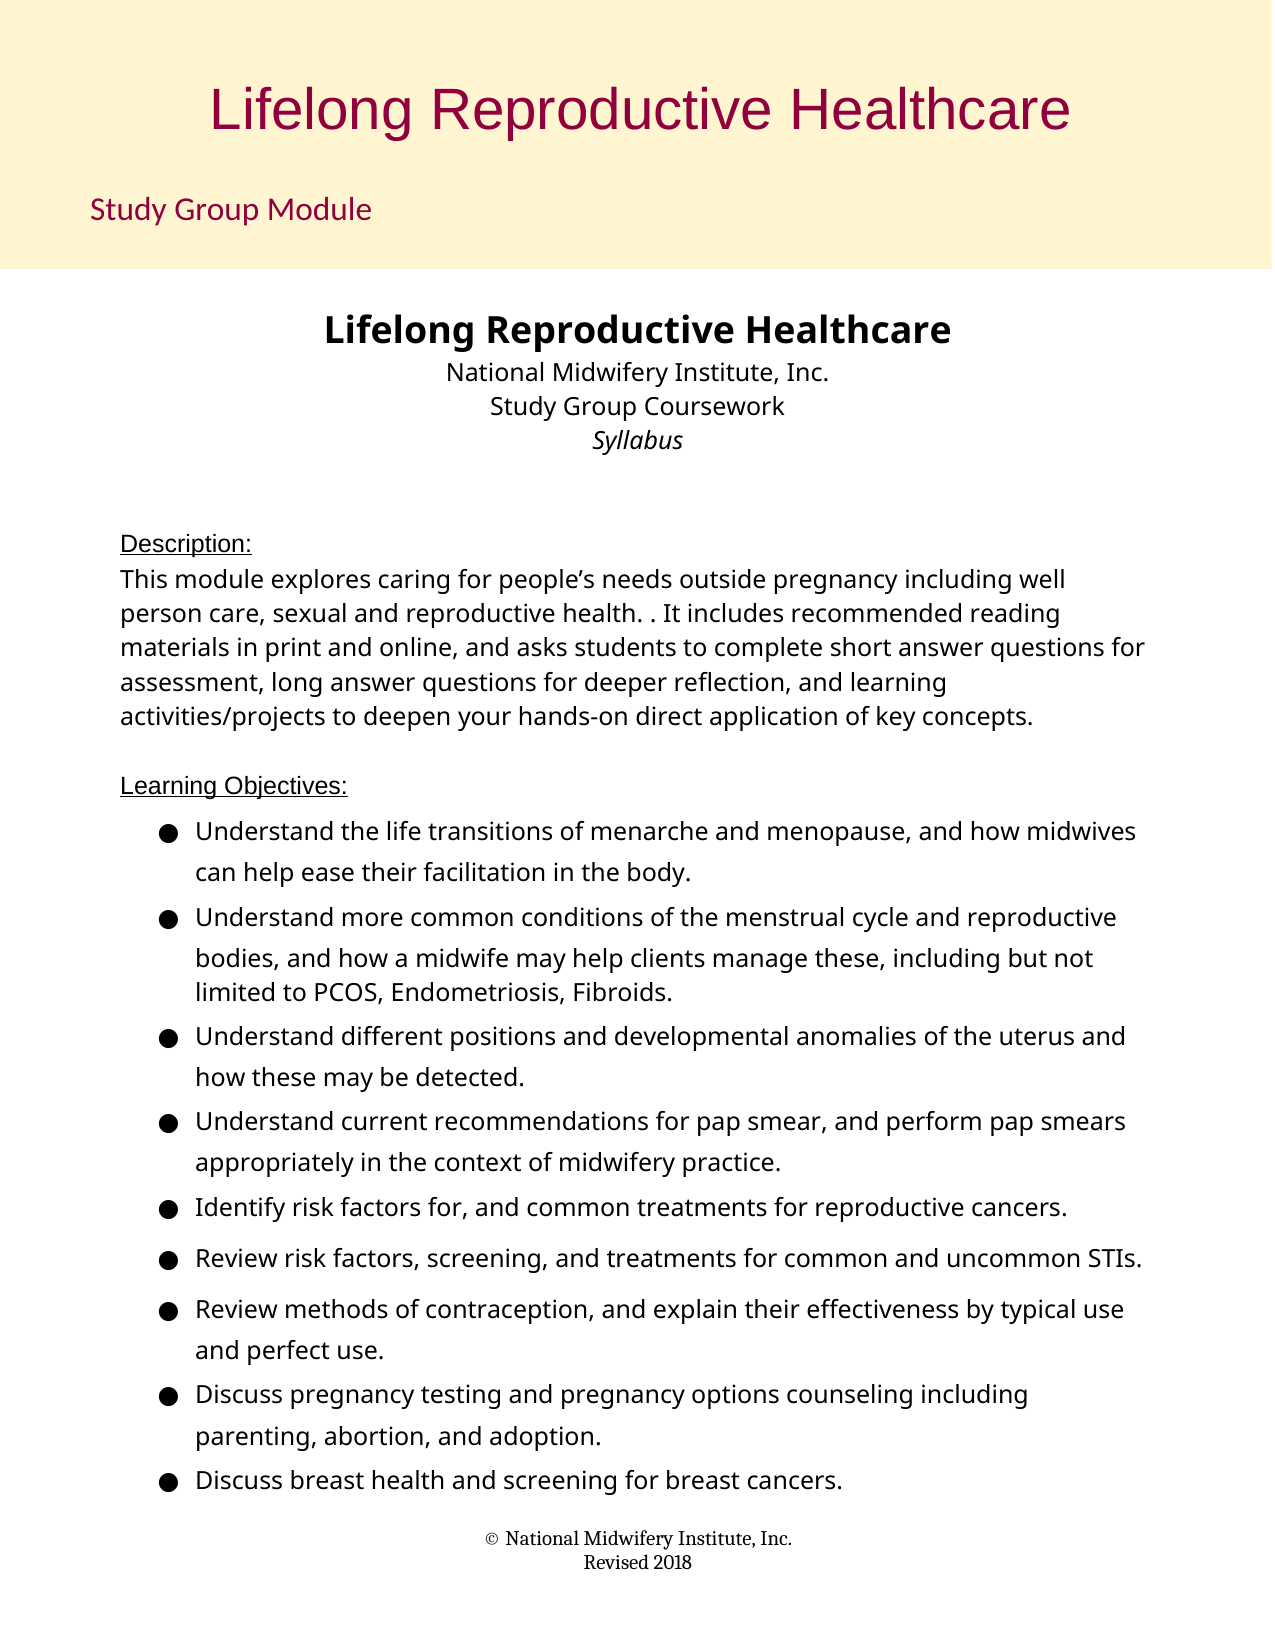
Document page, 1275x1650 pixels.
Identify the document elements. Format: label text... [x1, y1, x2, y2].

list Discuss pregnancy testing and pregnancy options counseling including parenting, abortion, and adoption. [157, 1367, 1155, 1452]
list Understand current recommendations for pap smear, and perform pap smears appropriately in the context of midwifery practice. [157, 1094, 1155, 1179]
list Discuss breast health and screening for breast cancers. [157, 1452, 1155, 1503]
list Understand the life transitions of menarche and menopause, and how midwives can help ease their facilitation in the body. [157, 804, 1155, 889]
text Description: [120, 529, 1155, 558]
text This module explores caring for people’s needs outside pregnancy including well person care, sexual and reproductive health. . It includes recommended reading materials in print and online, and asks students to complete short answer questions for assessment, long answer questions for deeper reflection, and learning activities/projects to deepen your hands-on direct application of key concepts. [120, 562, 1155, 732]
list Review methods of contraception, and explain their effectiveness by typical use and perfect use. [157, 1282, 1155, 1367]
text Learning Objectives: [120, 771, 1155, 799]
text Lifelong Reproductive Healthcare [120, 150, 1155, 354]
list Identify risk factors for, and common treatments for reproductive cancers. [157, 1179, 1155, 1230]
list Understand more common conditions of the menstrual cycle and reproductive bodies, and how a midwife may help clients manage these, including but not limited to PCOS, Endometriosis, Fibroids. [157, 889, 1155, 1008]
text Syllabus [120, 422, 1155, 456]
text National Midwifery Institute, Inc. [120, 354, 1155, 388]
list Review risk factors, screening, and treatments for common and uncommon STIs. [157, 1230, 1155, 1282]
text Study Group Coursework [120, 388, 1155, 422]
list Understand different positions and developmental anomalies of the uterus and how these may be detected. [157, 1008, 1155, 1094]
